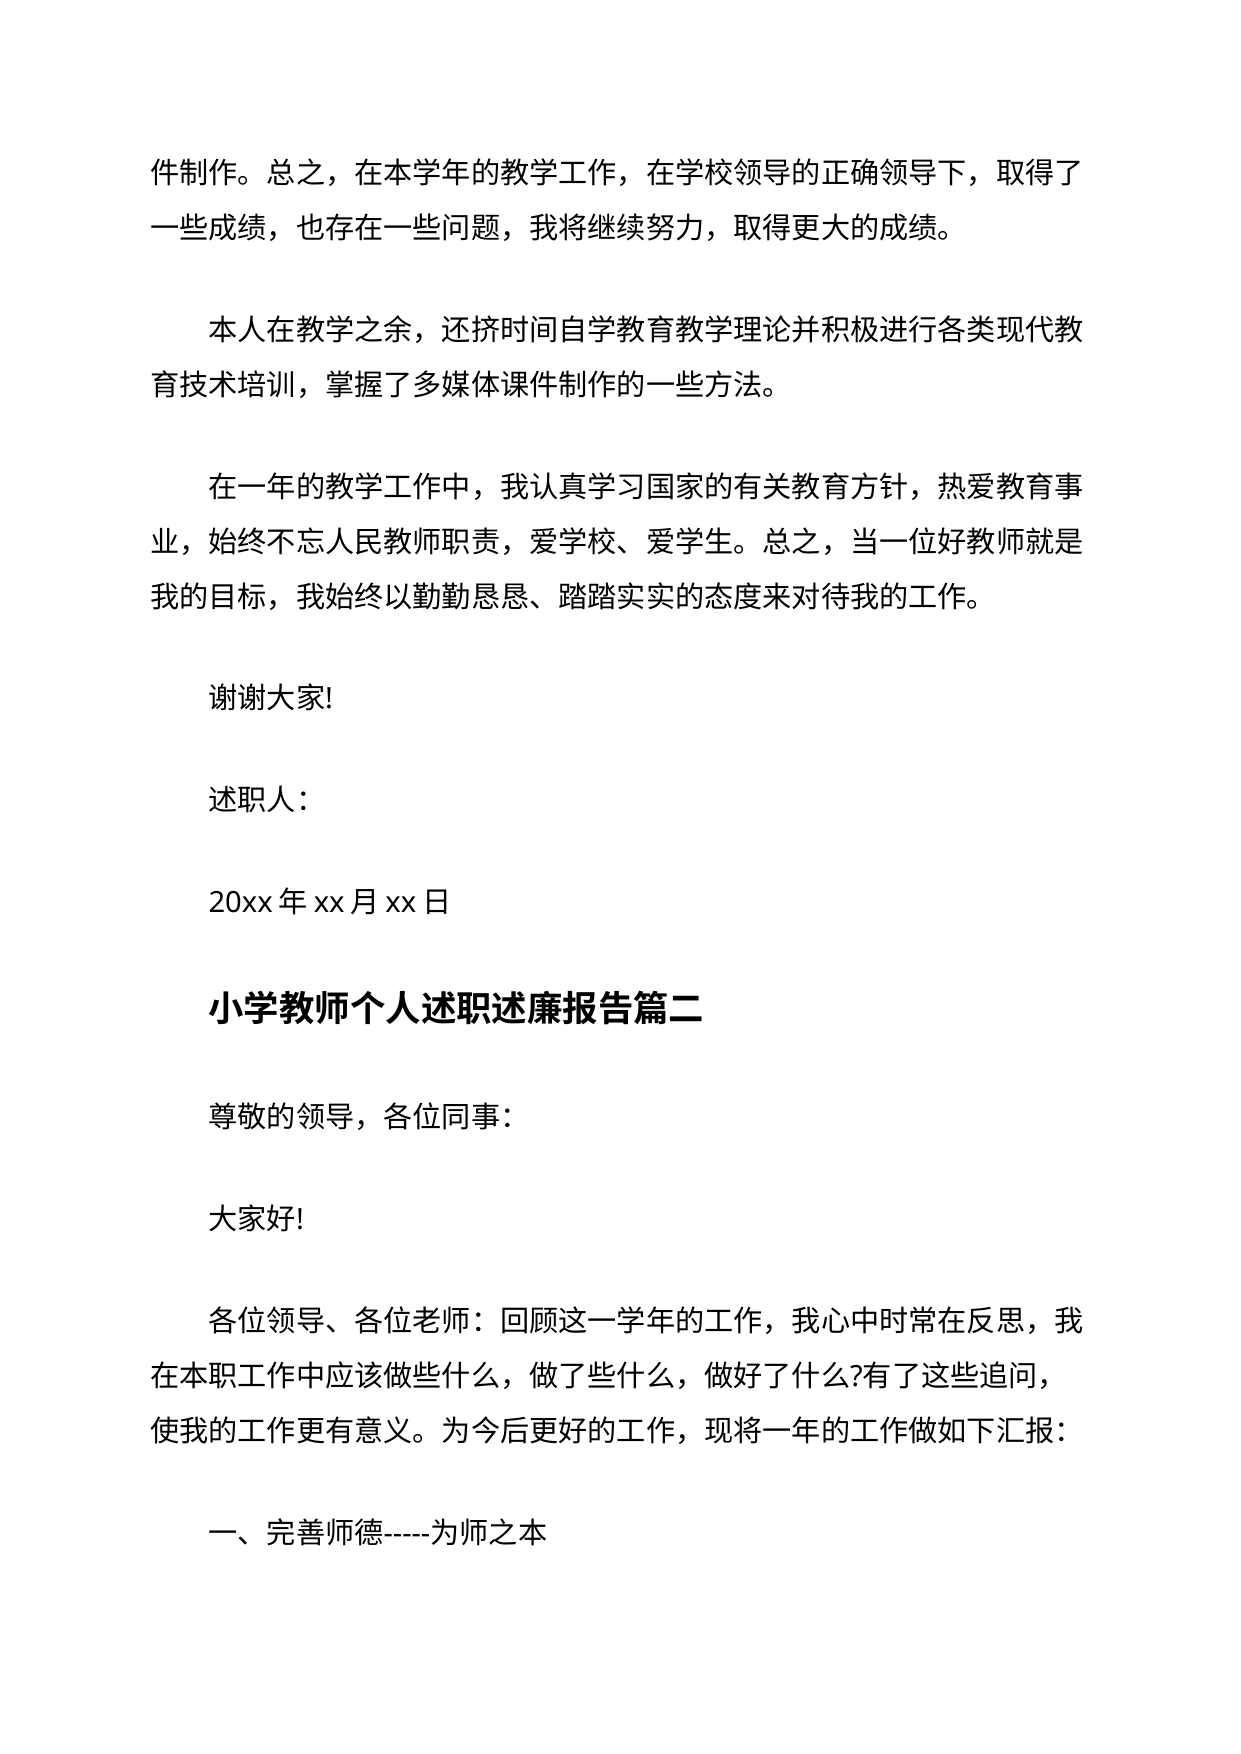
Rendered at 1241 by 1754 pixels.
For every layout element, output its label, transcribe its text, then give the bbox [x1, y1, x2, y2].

text 小学教师个人述职述廉报告篇二 [150, 981, 1090, 1032]
text 一、完善师德-----为师之本 [150, 1509, 1090, 1552]
text 述职人： [150, 777, 1090, 819]
text 20xx年xx月xx日 [150, 879, 1090, 921]
text 在一年的教学工作中，我认真学习国家的有关教育方针，热爱教育事业，始终不忘人民教师职责，爱学校、爱学生。总之，当一位好教师就是我的目标，我始终以勤勤恳恳、踏踏实实的态度来对待我的工作。 [150, 463, 1090, 615]
text 大家好! [150, 1196, 1090, 1238]
text 谢谢大家! [150, 675, 1090, 717]
text 尊敬的领导，各位同事： [150, 1094, 1090, 1136]
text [150, 150, 1090, 247]
text 本人在教学之余，还挤时间自学教育教学理论并积极进行各类现代教育技术培训，掌握了多媒体课件制作的一些方法。 [150, 307, 1090, 404]
text 各位领导、各位老师：回顾这一学年的工作，我心中时常在反思，我在本职工作中应该做些什么，做了些什么，做好了什么?有了这些追问，使我的工作更有意义。为今后更好的工作，现将一年的工作做如下汇报： [150, 1298, 1090, 1450]
